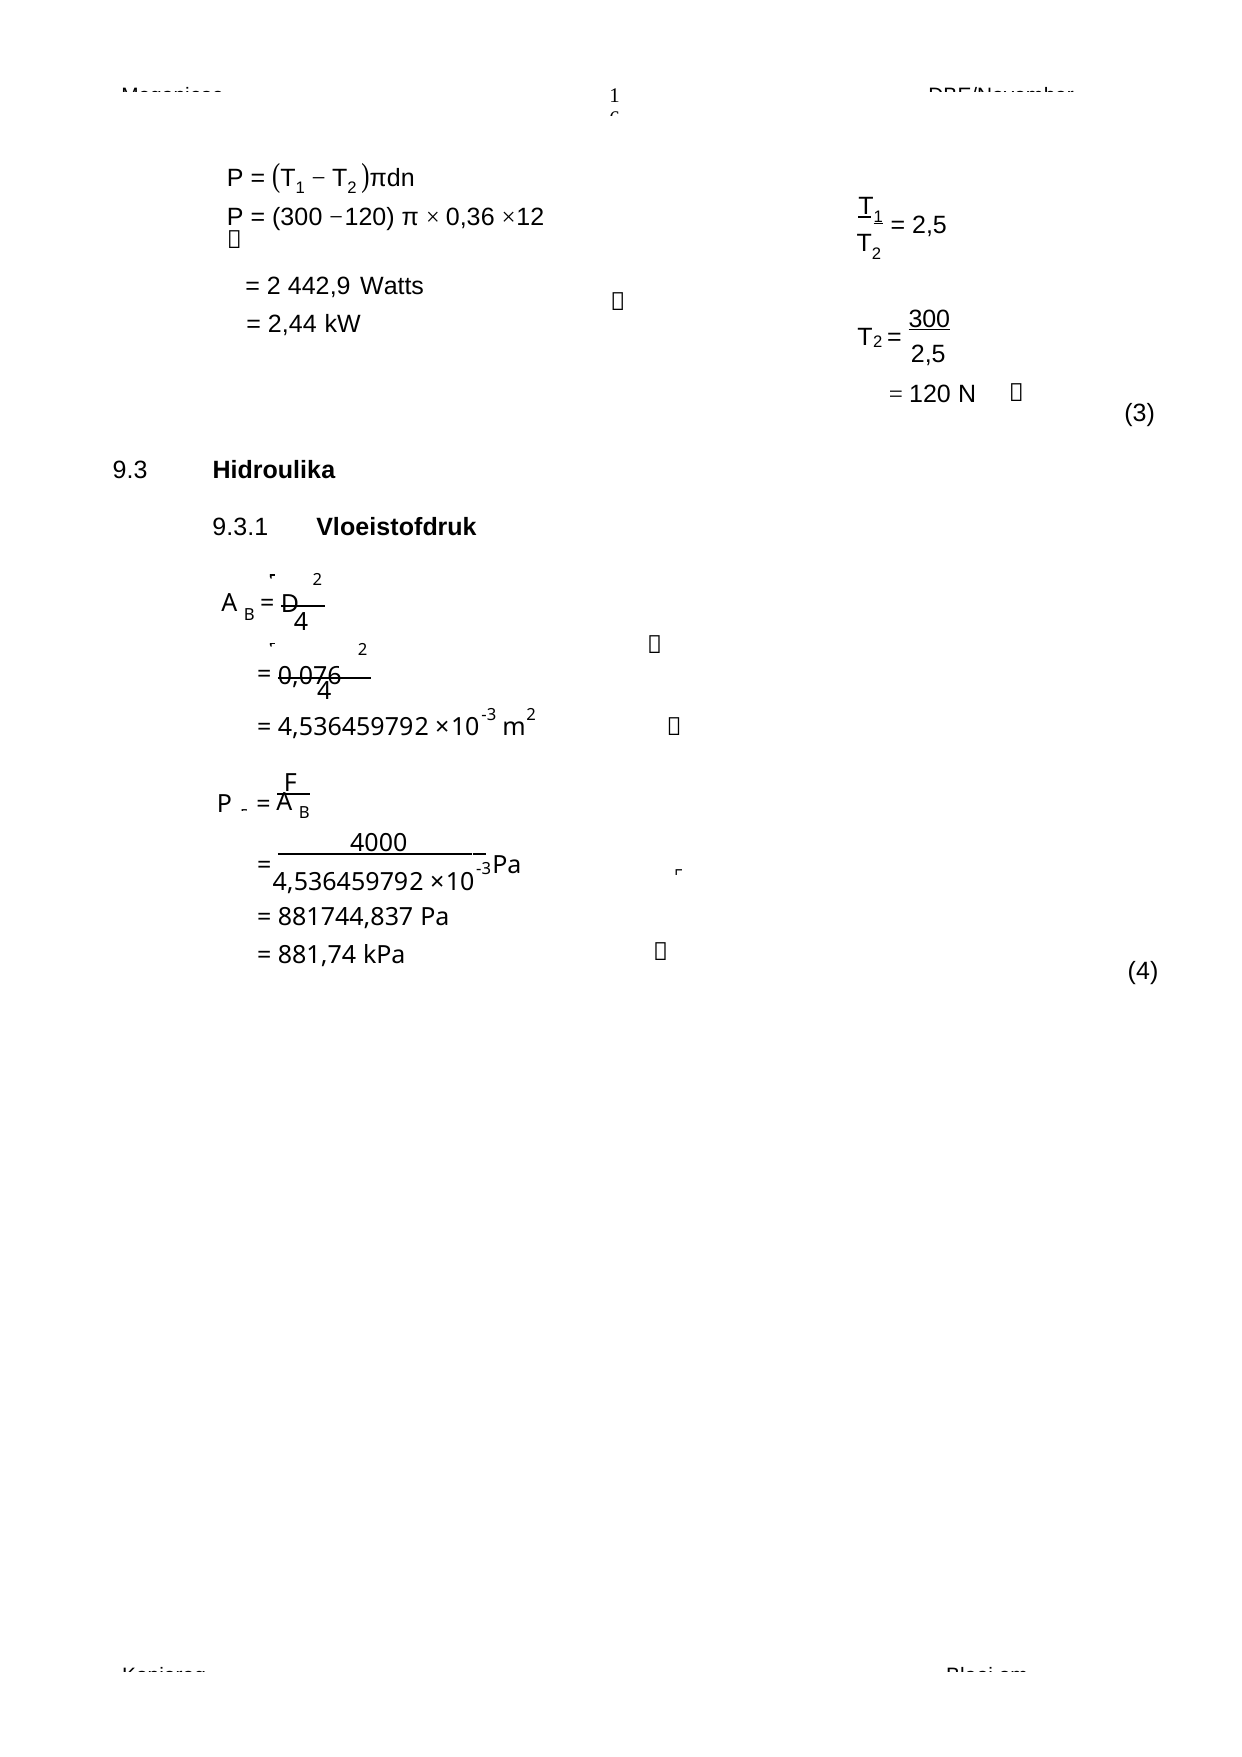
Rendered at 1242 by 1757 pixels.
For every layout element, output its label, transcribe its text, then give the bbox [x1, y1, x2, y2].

text (4) [1127, 956, 1171, 984]
text = 2 442,9 Watts  [241, 273, 629, 302]
text T = 300 [853, 309, 954, 342]
text A B = D [221, 590, 1171, 617]
text 2 [312, 567, 1171, 590]
text = 881,74 kPa  [257, 932, 690, 970]
text = 2,44 kW [246, 309, 362, 338]
text P = (T1 − T2 )πdn [227, 155, 624, 197]
text 2  [358, 636, 1171, 658]
text T1 = 2,5 [858, 193, 1171, 235]
text P = F A B [217, 765, 318, 824]
text 4,536459792 ×10-3 [272, 872, 492, 897]
text 4 [312, 686, 336, 706]
text 2 2,5 [868, 342, 950, 367]
text = 4000 Pa [257, 824, 684, 872]
text = 4,536459792 ×10-3 m2  [257, 706, 1171, 740]
text P = (300 −120) π × 0,36 ×12  [227, 197, 631, 264]
text 9.3.1 Vloeistofdruk [212, 512, 1171, 539]
text (3) [1124, 398, 1171, 425]
text = 0,076 [257, 658, 1171, 686]
text 4 [294, 617, 1171, 636]
text = 120 N  [889, 374, 1031, 410]
text 9.3 Hidroulika [112, 454, 1171, 483]
text = 881744,837 Pa [257, 897, 684, 932]
text T2 [856, 235, 1171, 262]
